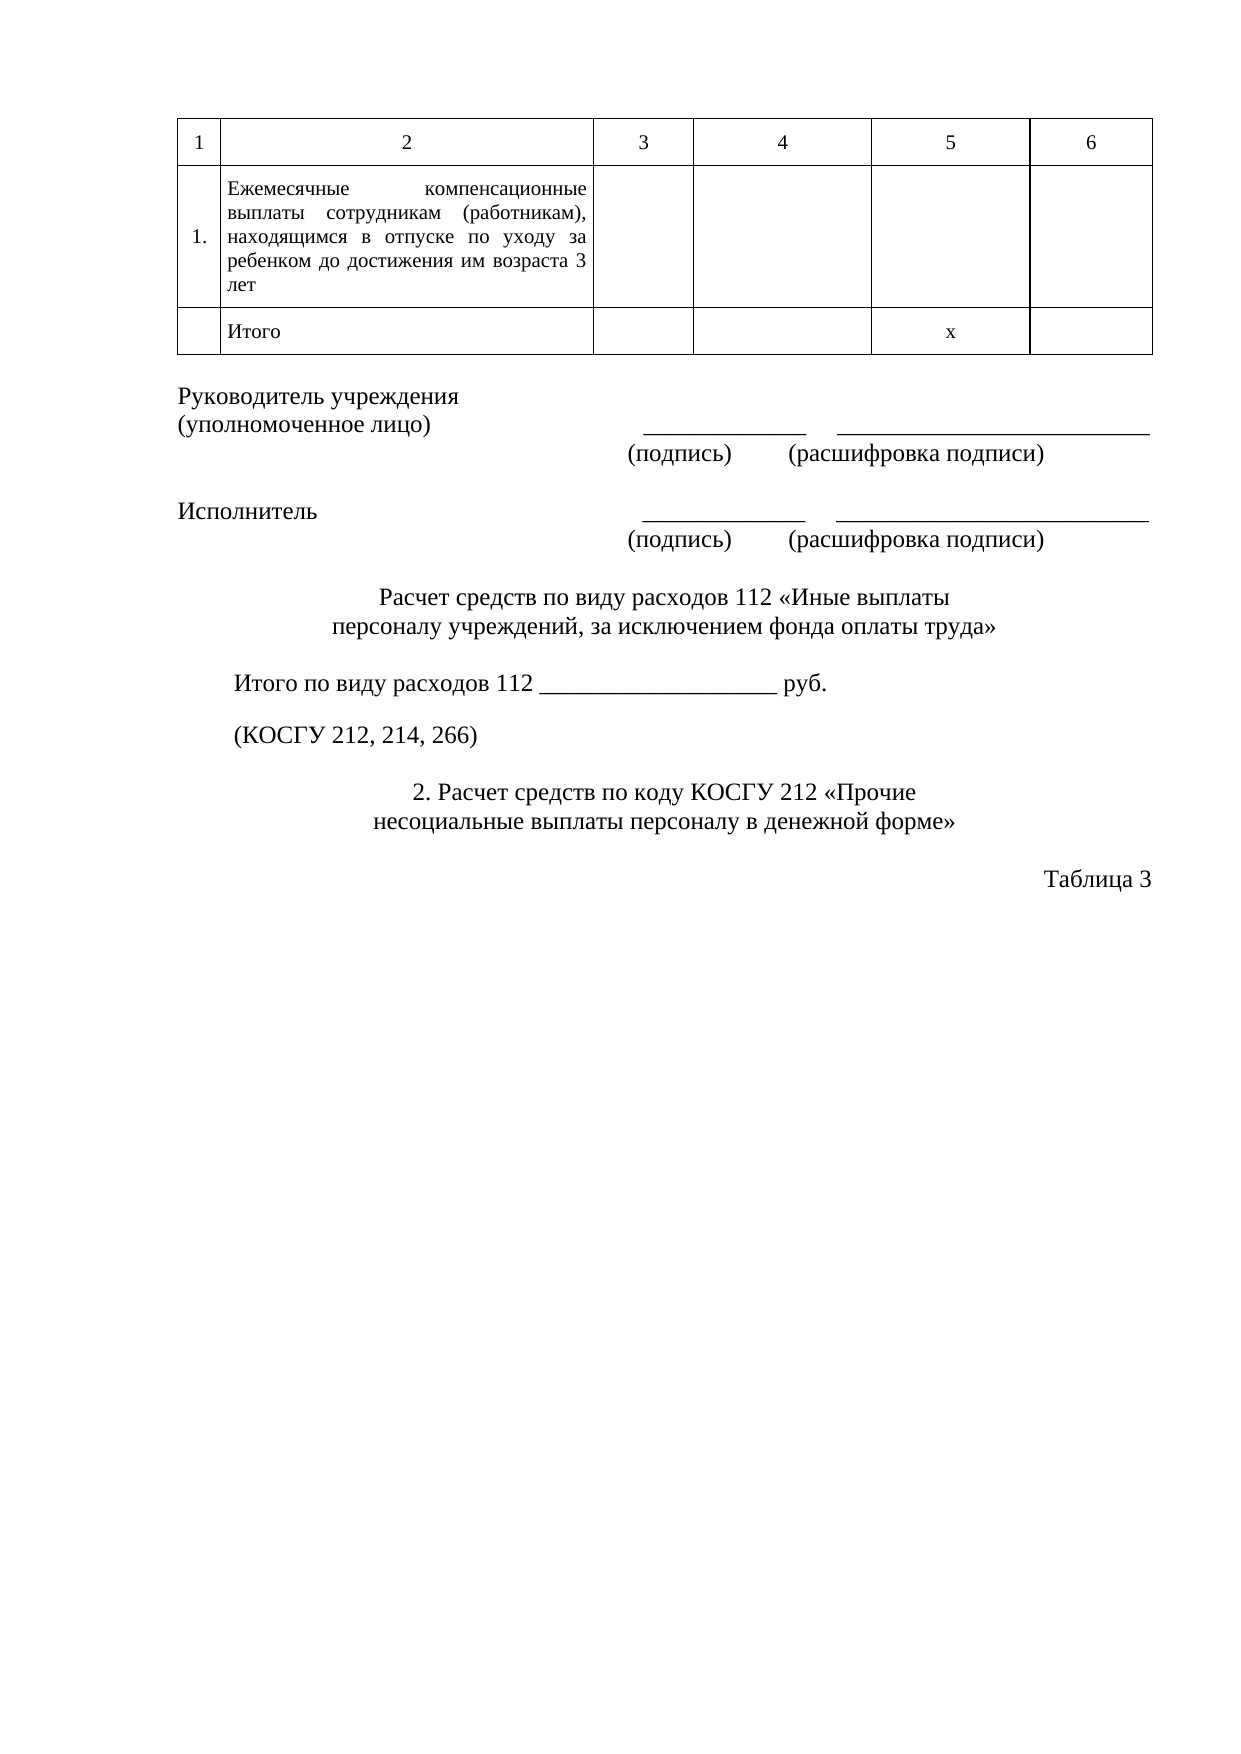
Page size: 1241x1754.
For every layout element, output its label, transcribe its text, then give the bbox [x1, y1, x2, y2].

table_cell 3 [594, 119, 693, 164]
table_cell x [872, 308, 1029, 353]
table_cell 4 [694, 119, 871, 164]
table_cell [178, 308, 220, 353]
table_cell [594, 308, 693, 353]
table_cell [594, 166, 693, 307]
table_cell [694, 166, 871, 307]
table_cell [1031, 308, 1152, 353]
text (подпись) (расшифровка подписи) [177, 524, 1152, 553]
table_cell 5 [872, 119, 1029, 164]
table_cell [1031, 166, 1152, 307]
text (уполномоченное лицо) _____________ _________________________ [177, 409, 1152, 438]
text Руководитель учреждения [177, 381, 1152, 409]
table_cell 2 [221, 119, 593, 164]
text Расчет средств по виду расходов 112 «Иные выплаты [177, 582, 1152, 611]
text (КОСГУ 212, 214, 266) [177, 720, 1152, 749]
text персоналу учреждений, за исключением фонда оплаты труда» [177, 611, 1152, 639]
text 2. Расчет средств по коду КОСГУ 212 «Прочие [177, 777, 1152, 806]
text несоциальные выплаты персоналу в денежной форме» [177, 806, 1152, 835]
table_cell Ежемесячные компенсационные выплаты сотрудникам (работникам), находящимся в отпуске по уходу за ребенком до достижения им возраста 3 лет [221, 166, 593, 307]
table_cell [872, 166, 1029, 307]
text Итого по виду расходов 112 ___________________ руб. [177, 668, 1152, 697]
table_cell Итого [221, 308, 593, 353]
table_cell 1. [178, 166, 220, 307]
text Исполнитель _____________ _________________________ [177, 496, 1152, 524]
table_cell 1 [178, 119, 220, 164]
text Таблица 3 [177, 864, 1152, 892]
text (подпись) (расшифровка подписи) [177, 438, 1152, 467]
table_cell [694, 308, 871, 353]
table_cell 6 [1031, 119, 1152, 164]
